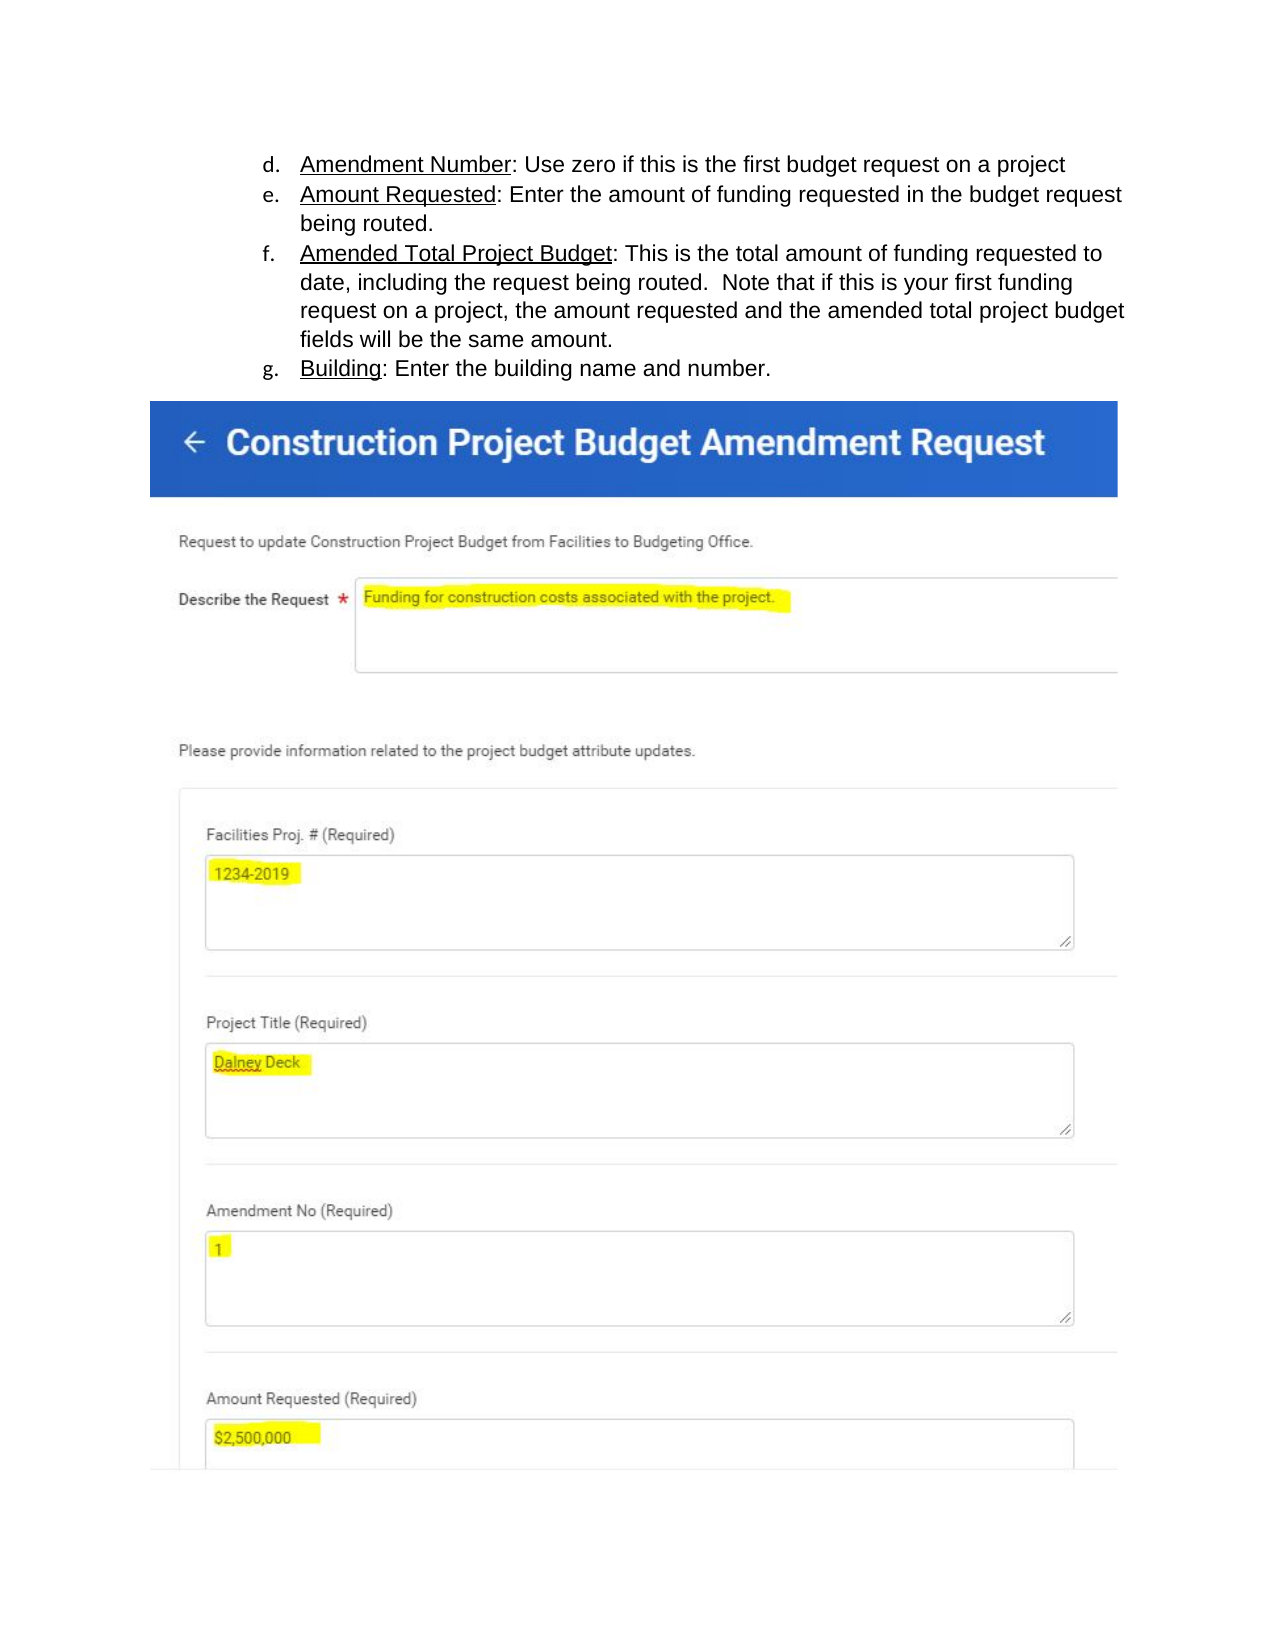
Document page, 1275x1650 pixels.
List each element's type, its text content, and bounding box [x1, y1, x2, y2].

list Amended Total Project Budget: This is the total amount of funding requested to date, including the request being routed. Note that if this is your first funding request on a project, the amount requested and the amended total project budget fields will be the same amount. [262, 239, 1125, 352]
picture [150, 401, 1118, 1474]
list Amendment Number: Use zero if this is the first budget request on a project [262, 150, 1125, 178]
list Building: Enter the building name and number. [262, 354, 1125, 382]
list Amount Requested: Enter the amount of funding requested in the budget request being routed. [262, 180, 1125, 237]
